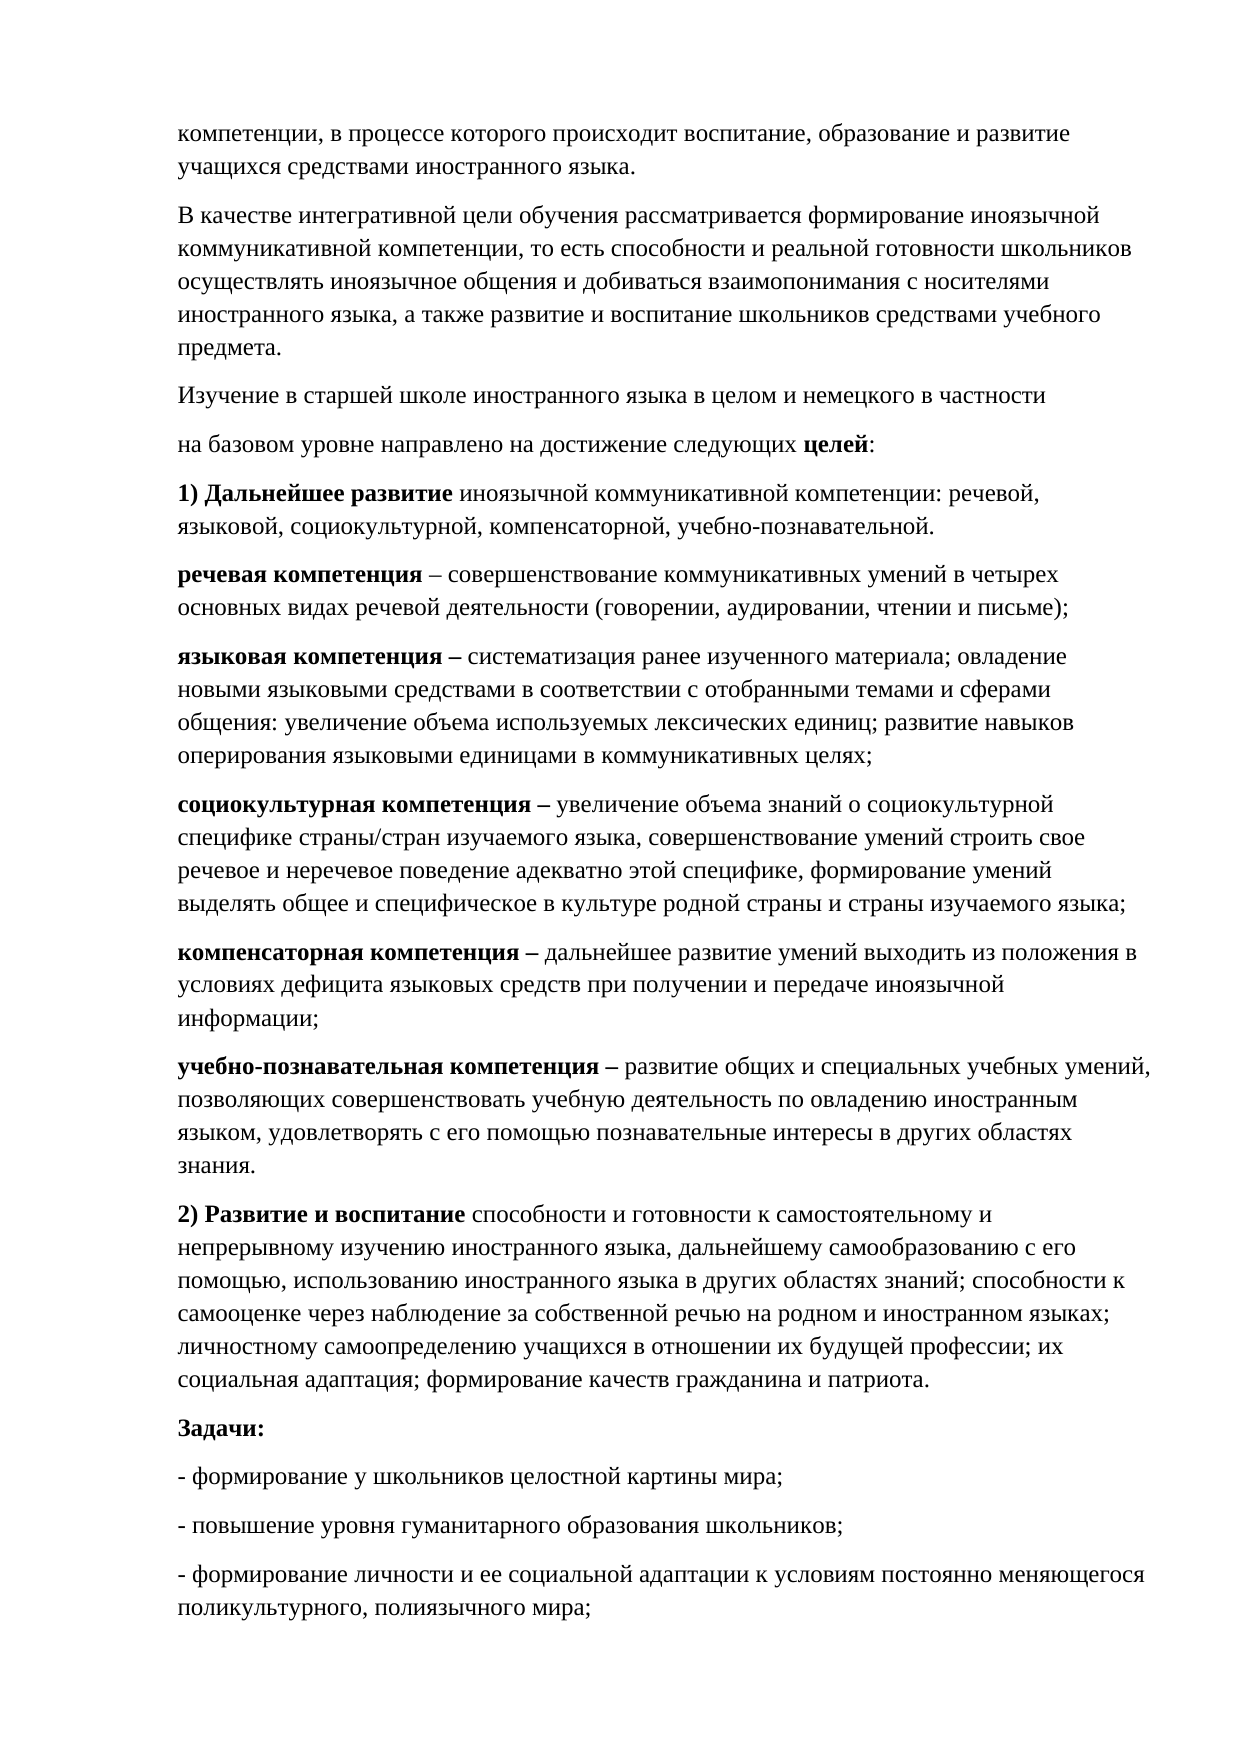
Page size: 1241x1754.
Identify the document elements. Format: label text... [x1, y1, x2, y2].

text компенсаторная компетенция – дальнейшее развитие умений выходить из положения в условиях дефицита языковых средств при получении и передаче иноязычной информации; [177, 937, 1152, 1031]
text - формирование личности и ее социальной адаптации к условиям постоянно меняющегося поликультурного, полиязычного мира; [177, 1559, 1152, 1620]
text В качестве интегративной цели обучения рассматривается формирование иноязычной коммуникативной компетенции, то есть способности и реальной готовности школьников осуществлять иноязычное общения и добиваться взаимопонимания с носителями иностранного языка, а также развитие и воспитание школьников средствами учебного предмета. [177, 200, 1152, 361]
text 2) Развитие и воспитание способности и готовности к самостоятельному и непрерывному изучению иностранного языка, дальнейшему самообразованию с его помощью, использованию иностранного языка в других областях знаний; способности к самооценке через наблюдение за собственной речью на родном и иностранном языках; личностному самоопределению учащихся в отношении их будущей профессии; их социальная адаптация; формирование качеств гражданина и патриота. [177, 1199, 1152, 1393]
text языковая компетенция – систематизация ранее изученного материала; овладение новыми языковыми средствами в соответствии с отобранными темами и сферами общения: увеличение объема используемых лексических единиц; развитие навыков оперирования языковыми единицами в коммуникативных целях; [177, 641, 1152, 769]
text учебно-познавательная компетенция – развитие общих и специальных учебных умений, позволяющих совершенствовать учебную деятельность по овладению иностранным языком, удовлетворять с его помощью познавательные интересы в других областях знания. [177, 1051, 1152, 1179]
text Задачи: [177, 1413, 1152, 1441]
text социокультурная компетенция – увеличение объема знаний о социокультурной специфике страны/стран изучаемого языка, совершенствование умений строить свое речевое и неречевое поведение адекватно этой специфике, формирование умений выделять общее и специфическое в культуре родной страны и страны изучаемого языка; [177, 789, 1152, 917]
text речевая компетенция – совершенствование коммуникативных умений в четырех основных видах речевой деятельности (говорении, аудировании, чтении и письме); [177, 559, 1152, 621]
text - формирование у школьников целостной картины мира; [177, 1461, 1152, 1490]
text на базовом уровне направлено на достижение следующих целей: [177, 429, 1152, 458]
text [177, 118, 1152, 180]
text - повышение уровня гуманитарного образования школьников; [177, 1510, 1152, 1539]
text Изучение в старшей школе иностранного языка в целом и немецкого в частности [177, 381, 1152, 409]
text 1) Дальнейшее развитие иноязычной коммуникативной компетенции: речевой, языковой, социокультурной, компенсаторной, учебно-познавательной. [177, 478, 1152, 539]
